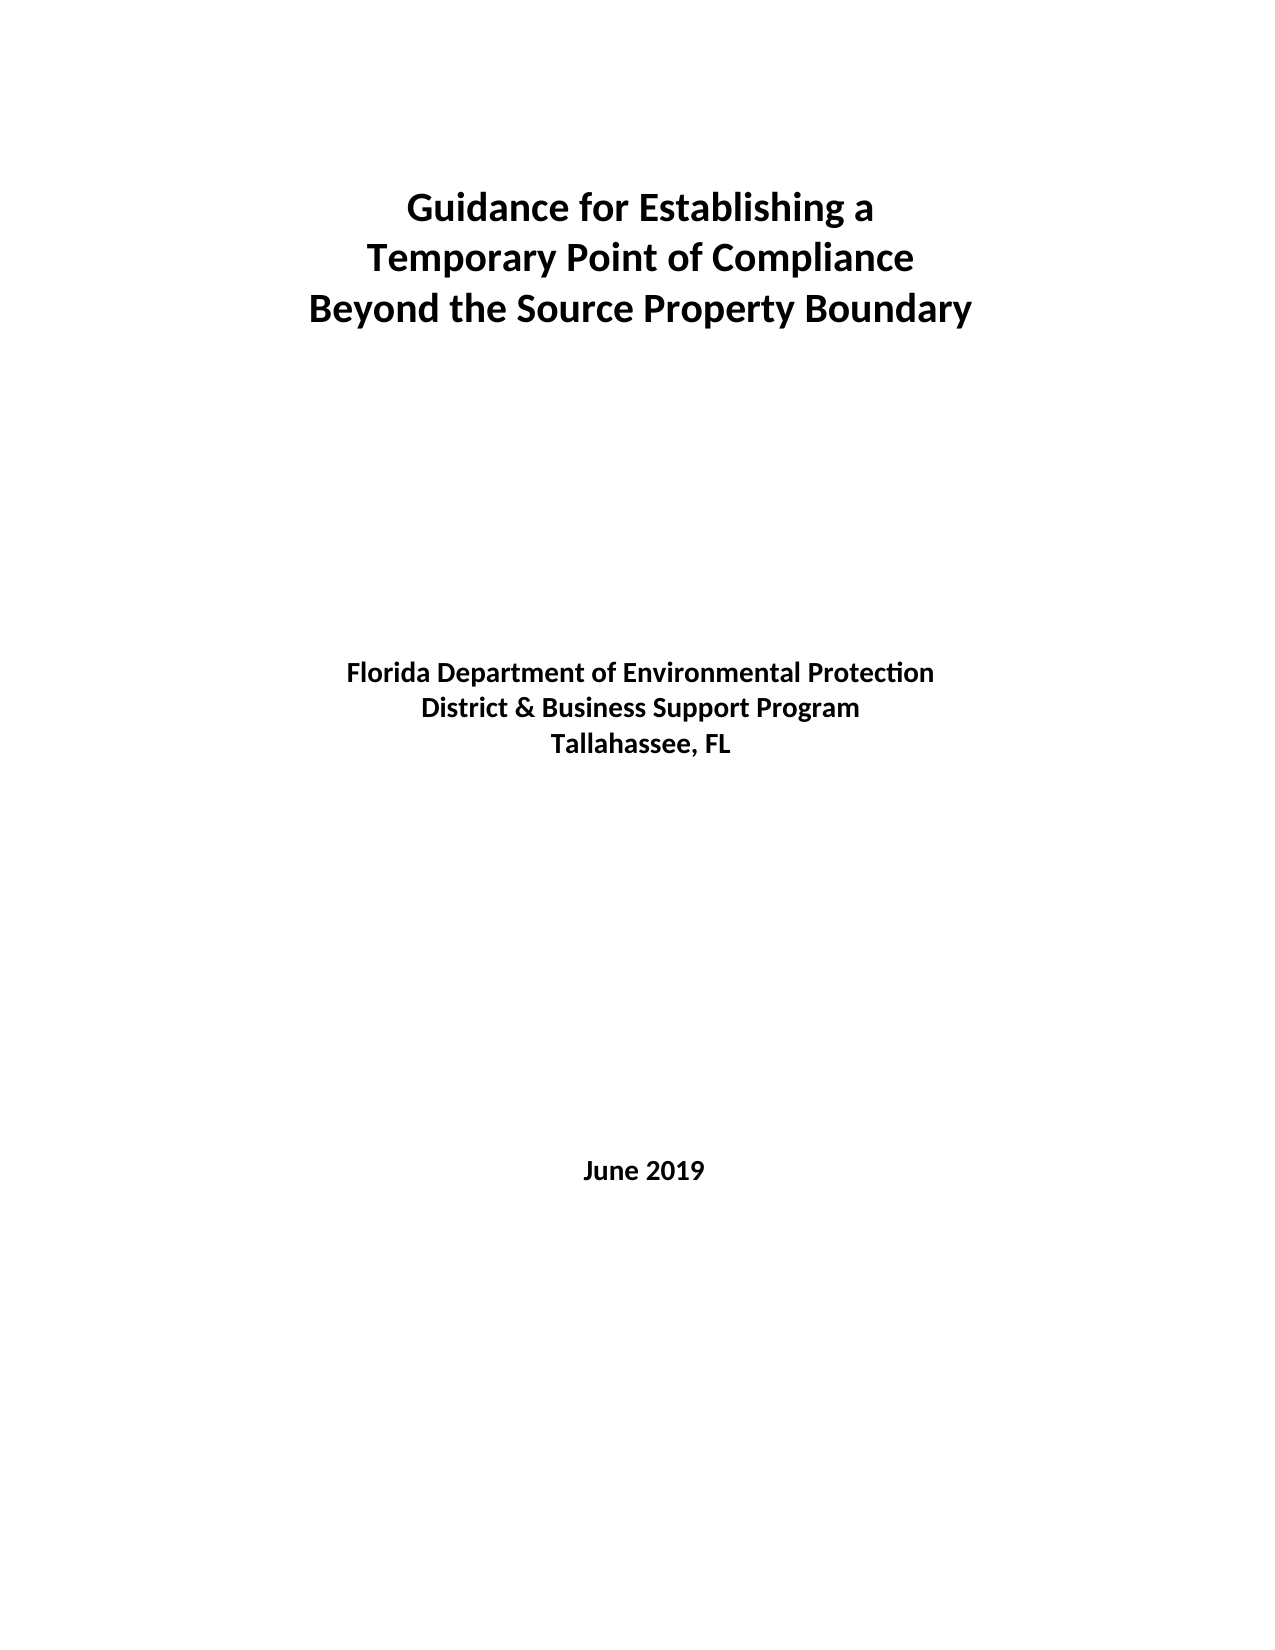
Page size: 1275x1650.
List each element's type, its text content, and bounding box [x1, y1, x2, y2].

text Tallahassee, FL [156, 725, 1125, 761]
text Temporary Point of Compliance [156, 231, 1125, 282]
text Beyond the Source Property Boundary [156, 282, 1125, 333]
text District & Business Support Program [156, 689, 1125, 725]
text Guidance for Establishing a [156, 181, 1125, 231]
text Florida Department of Environmental Protection [156, 654, 1125, 689]
text June 2019 [156, 1152, 1131, 1188]
